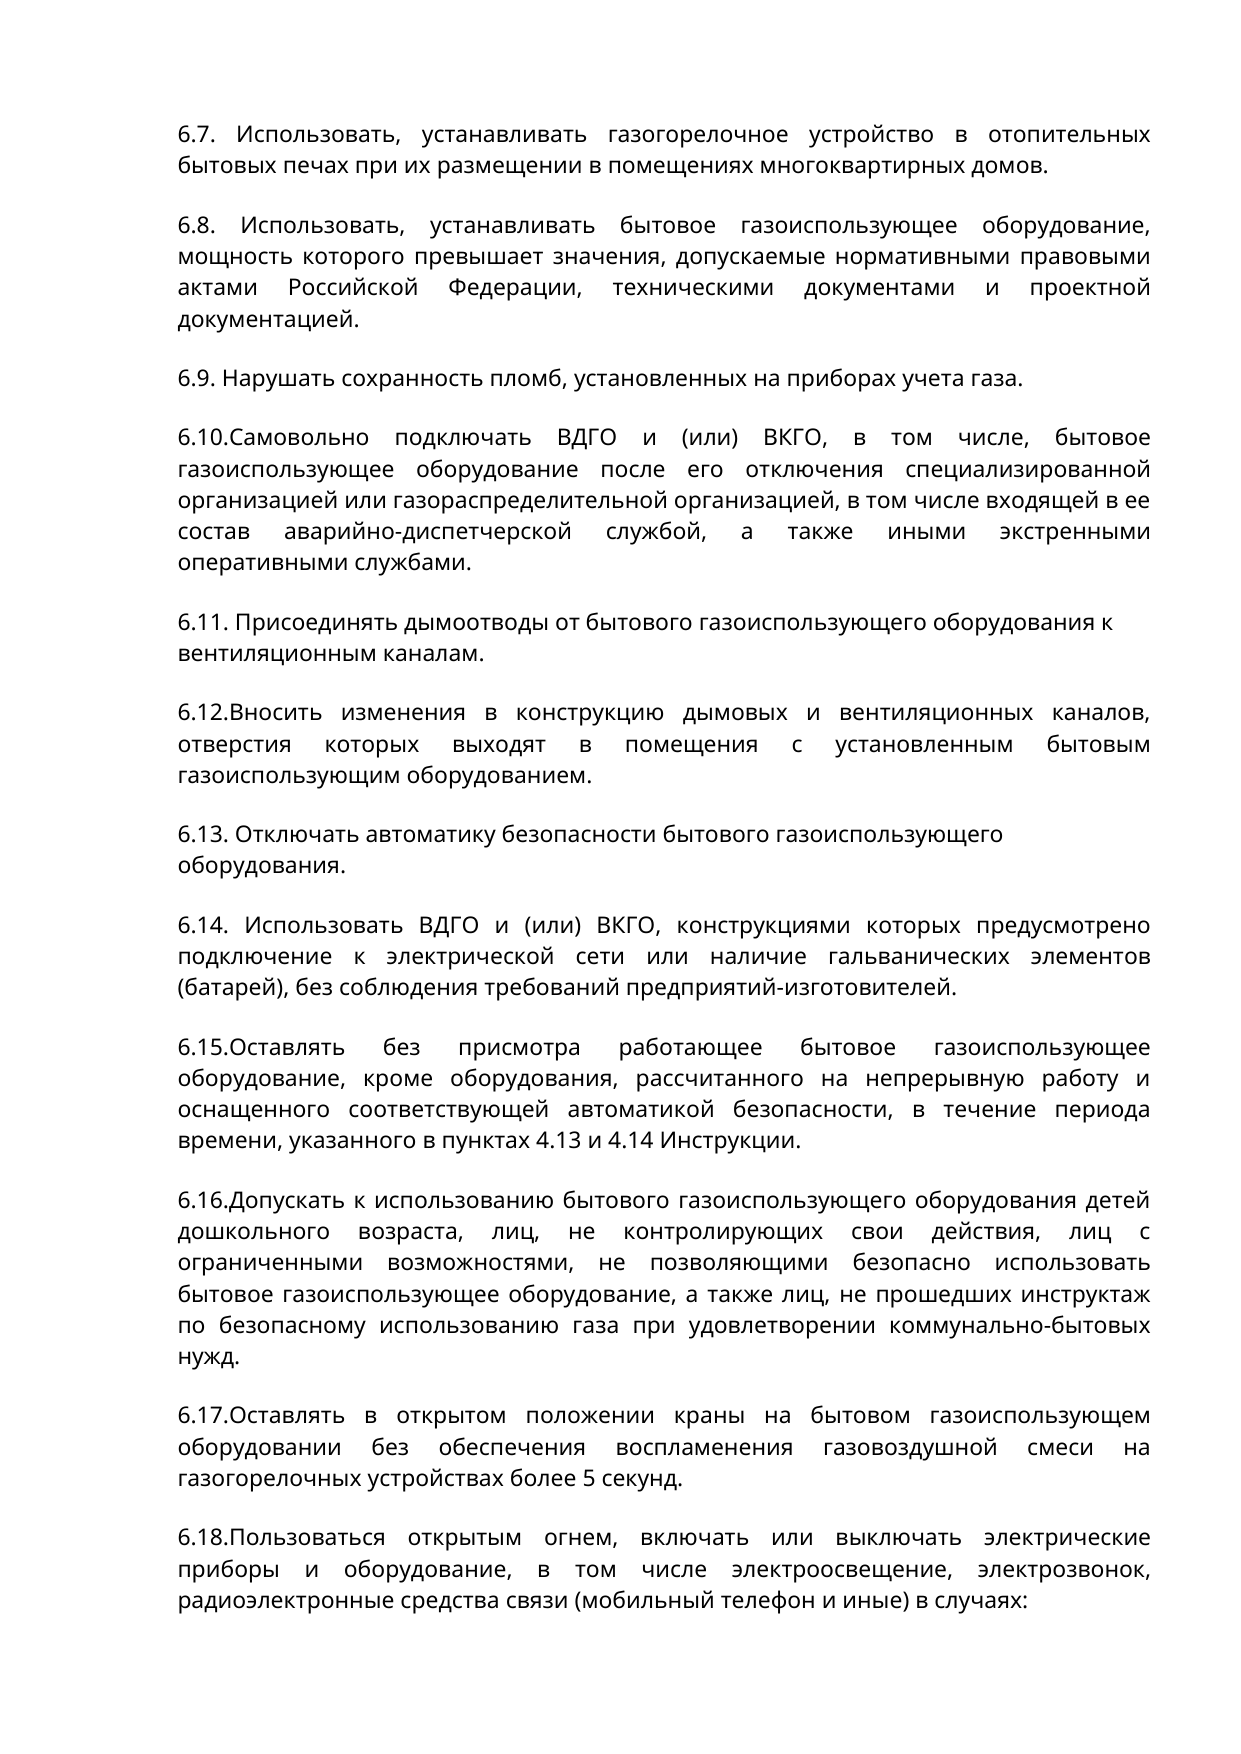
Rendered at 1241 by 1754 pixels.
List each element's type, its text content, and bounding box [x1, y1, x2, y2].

text 6.8. Использовать, устанавливать бытовое газоиспользующее оборудование, мощность которого превышает значения, допускаемые нормативными правовыми актами Российской Федерации, техническими документами и проектной документацией. [177, 209, 1152, 334]
text 6.17.Оставлять в открытом положении краны на бытовом газоиспользующем оборудовании без обеспечения воспламенения газовоздушной смеси на газогорелочных устройствах более 5 секунд. [177, 1399, 1152, 1493]
text 6.10.Самовольно подключать ВДГО и (или) ВКГО, в том числе, бытовое газоиспользующее оборудование после его отключения специализированной организацией или газораспределительной организацией, в том числе входящей в ее состав аварийно-диспетчерской службой, а также иными экстренными оперативными службами. [177, 421, 1152, 577]
text 6.9. Нарушать сохранность пломб, установленных на приборах учета газа. [177, 362, 1152, 393]
text 6.15.Оставлять без присмотра работающее бытовое газоиспользующее оборудование, кроме оборудования, рассчитанного на непрерывную работу и оснащенного соответствующей автоматикой безопасности, в течение периода времени, указанного в пунктах 4.13 и 4.14 Инструкции. [177, 1031, 1152, 1156]
text 6.11. Присоединять дымоотводы от бытового газоиспользующего оборудования к вентиляционным каналам. [177, 606, 1152, 668]
text 6.16.Допускать к использованию бытового газоиспользующего оборудования детей дошкольного возраста, лиц, не контролирующих свои действия, лиц с ограниченными возможностями, не позволяющими безопасно использовать бытовое газоиспользующее оборудование, а также лиц, не прошедших инструктаж по безопасному использованию газа при удовлетворении коммунально-бытовых нужд. [177, 1184, 1152, 1371]
text 6.14. Использовать ВДГО и (или) ВКГО, конструкциями которых предусмотрено подключение к электрической сети или наличие гальванических элементов (батарей), без соблюдения требований предприятий-изготовителей. [177, 909, 1152, 1002]
text 6.7. Использовать, устанавливать газогорелочное устройство в отопительных бытовых печах при их размещении в помещениях многоквартирных домов. [177, 118, 1152, 181]
text 6.13. Отключать автоматику безопасности бытового газоиспользующего оборудования. [177, 818, 1152, 881]
text 6.12.Вносить изменения в конструкцию дымовых и вентиляционных каналов, отверстия которых выходят в помещения с установленным бытовым газоиспользующим оборудованием. [177, 696, 1152, 790]
text 6.18.Пользоваться открытым огнем, включать или выключать электрические приборы и оборудование, в том числе электроосвещение, электрозвонок, радиоэлектронные средства связи (мобильный телефон и иные) в случаях: [177, 1521, 1152, 1615]
